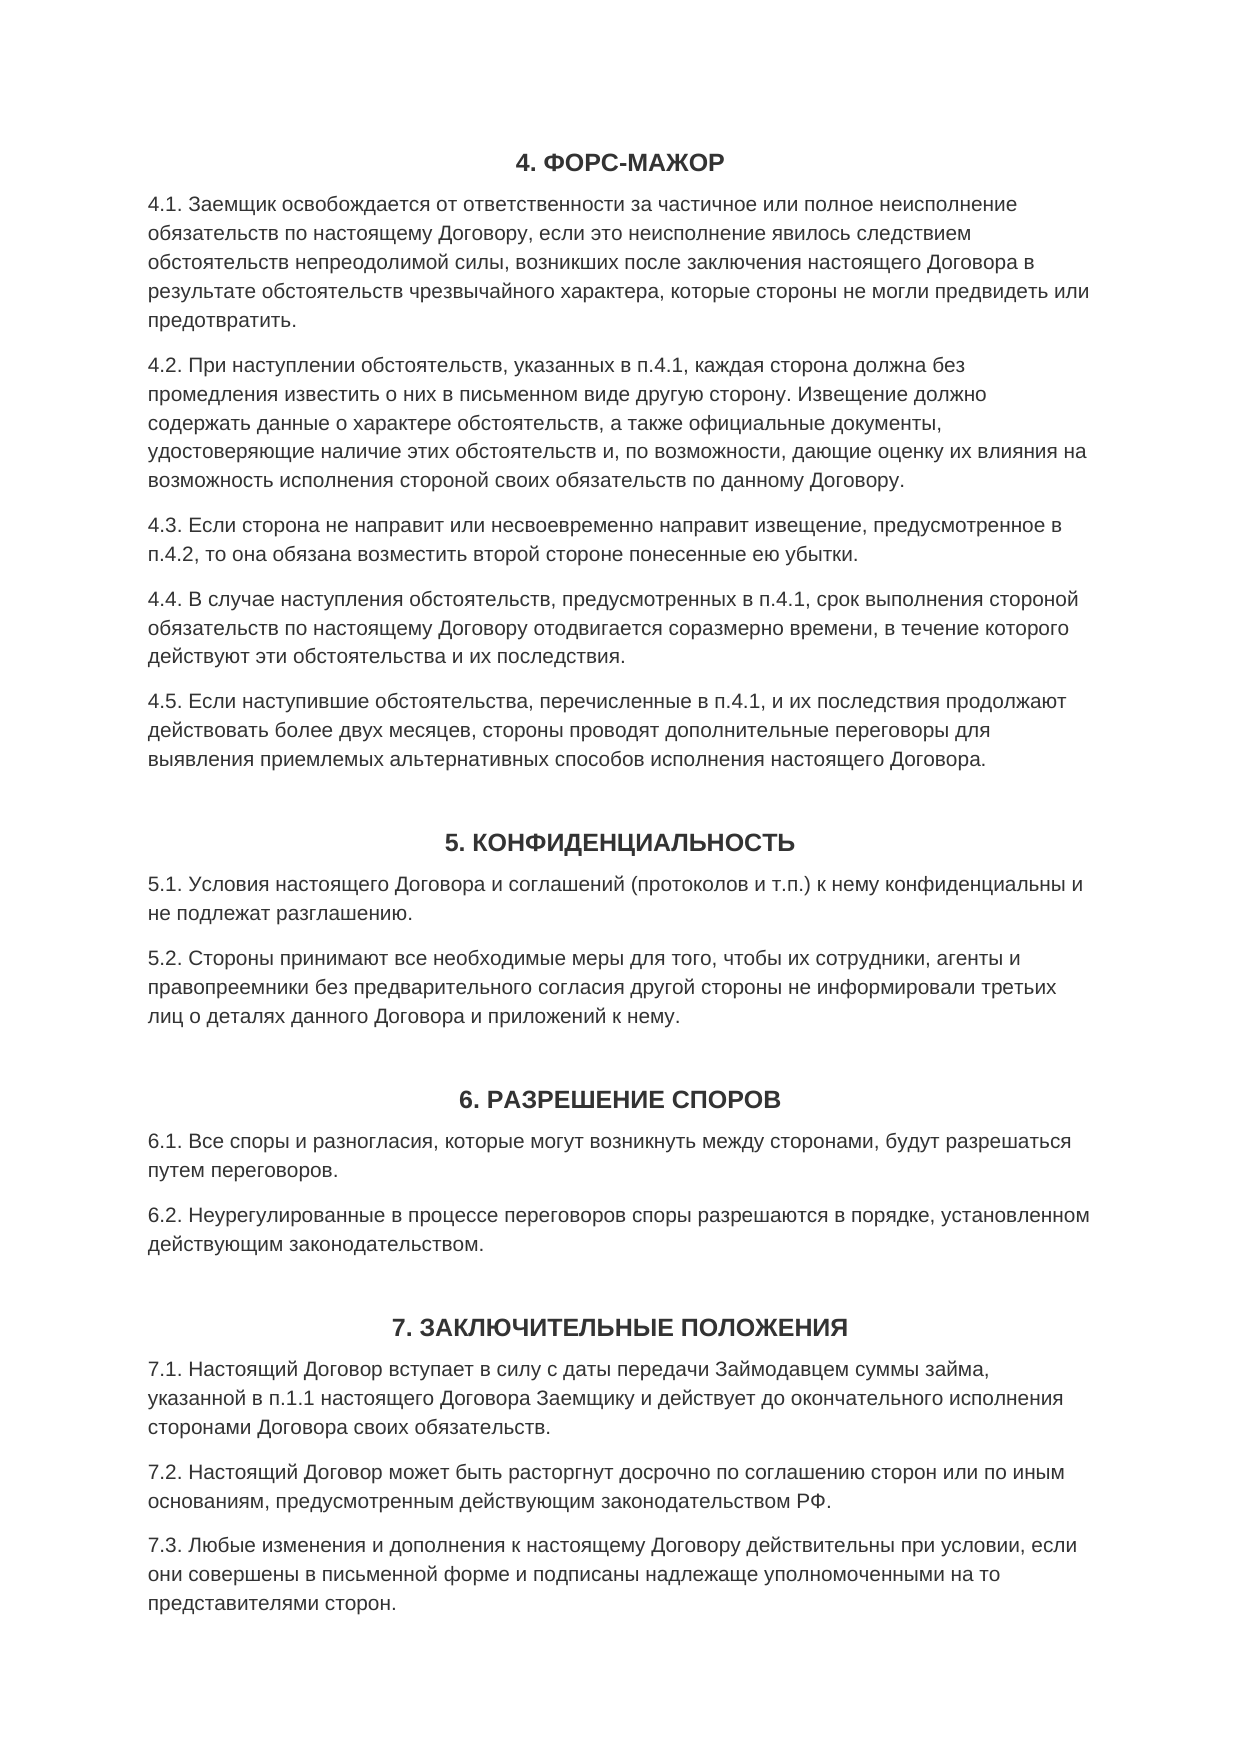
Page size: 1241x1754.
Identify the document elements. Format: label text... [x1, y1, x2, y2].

text 6.1. Все споры и разногласия, которые могут возникнуть между сторонами, будут разрешаться путем переговоров. [148, 1129, 1092, 1182]
text 4. ФОРС-МАЖОР [148, 148, 1092, 176]
text 5.1. Условия настоящего Договора и соглашений (протоколов и т.п.) к нему конфиденциальны и не подлежат разглашению. [148, 872, 1092, 925]
text 7.1. Настоящий Договор вступает в силу с даты передачи Займодавцем суммы займа, указанной в п.1.1 настоящего Договора Заемщику и действует до окончательного исполнения сторонами Договора своих обязательств. [148, 1357, 1092, 1439]
text 6. РАЗРЕШЕНИЕ СПОРОВ [148, 1085, 1092, 1113]
text 4.2. При наступлении обстоятельств, указанных в п.4.1, каждая сторона должна без промедления известить о них в письменном виде другую сторону. Извещение должно содержать данные о характере обстоятельств, а также официальные документы, удостоверяющие наличие этих обстоятельств и, по возможности, дающие оценку их влияния на возможность исполнения стороной своих обязательств по данному Договору. [148, 352, 1092, 492]
text 7.2. Настоящий Договор может быть расторгнут досрочно по соглашению сторон или по иным основаниям, предусмотренным действующим законодательством РФ. [148, 1459, 1092, 1512]
text 4.1. Заемщик освобождается от ответственности за частичное или полное неисполнение обязательств по настоящему Договору, если это неисполнение явилось следствием обстоятельств непреодолимой силы, возникших после заключения настоящего Договора в результате обстоятельств чрезвычайного характера, которые стороны не могли предвидеть или предотвратить. [148, 192, 1092, 332]
text 5.2. Стороны принимают все необходимые меры для того, чтобы их сотрудники, агенты и правопреемники без предварительного согласия другой стороны не информировали третьих лиц о деталях данного Договора и приложений к нему. [148, 946, 1092, 1028]
text 6.2. Неурегулированные в процессе переговоров споры разрешаются в порядке, установленном действующим законодательством. [148, 1203, 1092, 1256]
text 7. ЗАКЛЮЧИТЕЛЬНЫЕ ПОЛОЖЕНИЯ [148, 1313, 1092, 1341]
text 4.4. В случае наступления обстоятельств, предусмотренных в п.4.1, срок выполнения стороной обязательств по настоящему Договору отодвигается соразмерно времени, в течение которого действуют эти обстоятельства и их последствия. [148, 586, 1092, 668]
text 5. КОНФИДЕНЦИАЛЬНОСТЬ [148, 828, 1092, 857]
text 7.3. Любые изменения и дополнения к настоящему Договору действительны при условии, если они совершены в письменной форме и подписаны надлежаще уполномоченными на то представителями сторон. [148, 1533, 1092, 1615]
text 4.3. Если сторона не направит или несвоевременно направит извещение, предусмотренное в п.4.2, то она обязана возместить второй стороне понесенные ею убытки. [148, 513, 1092, 566]
text 4.5. Если наступившие обстоятельства, перечисленные в п.4.1, и их последствия продолжают действовать более двух месяцев, стороны проводят дополнительные переговоры для выявления приемлемых альтернативных способов исполнения настоящего Договора. [148, 689, 1092, 771]
